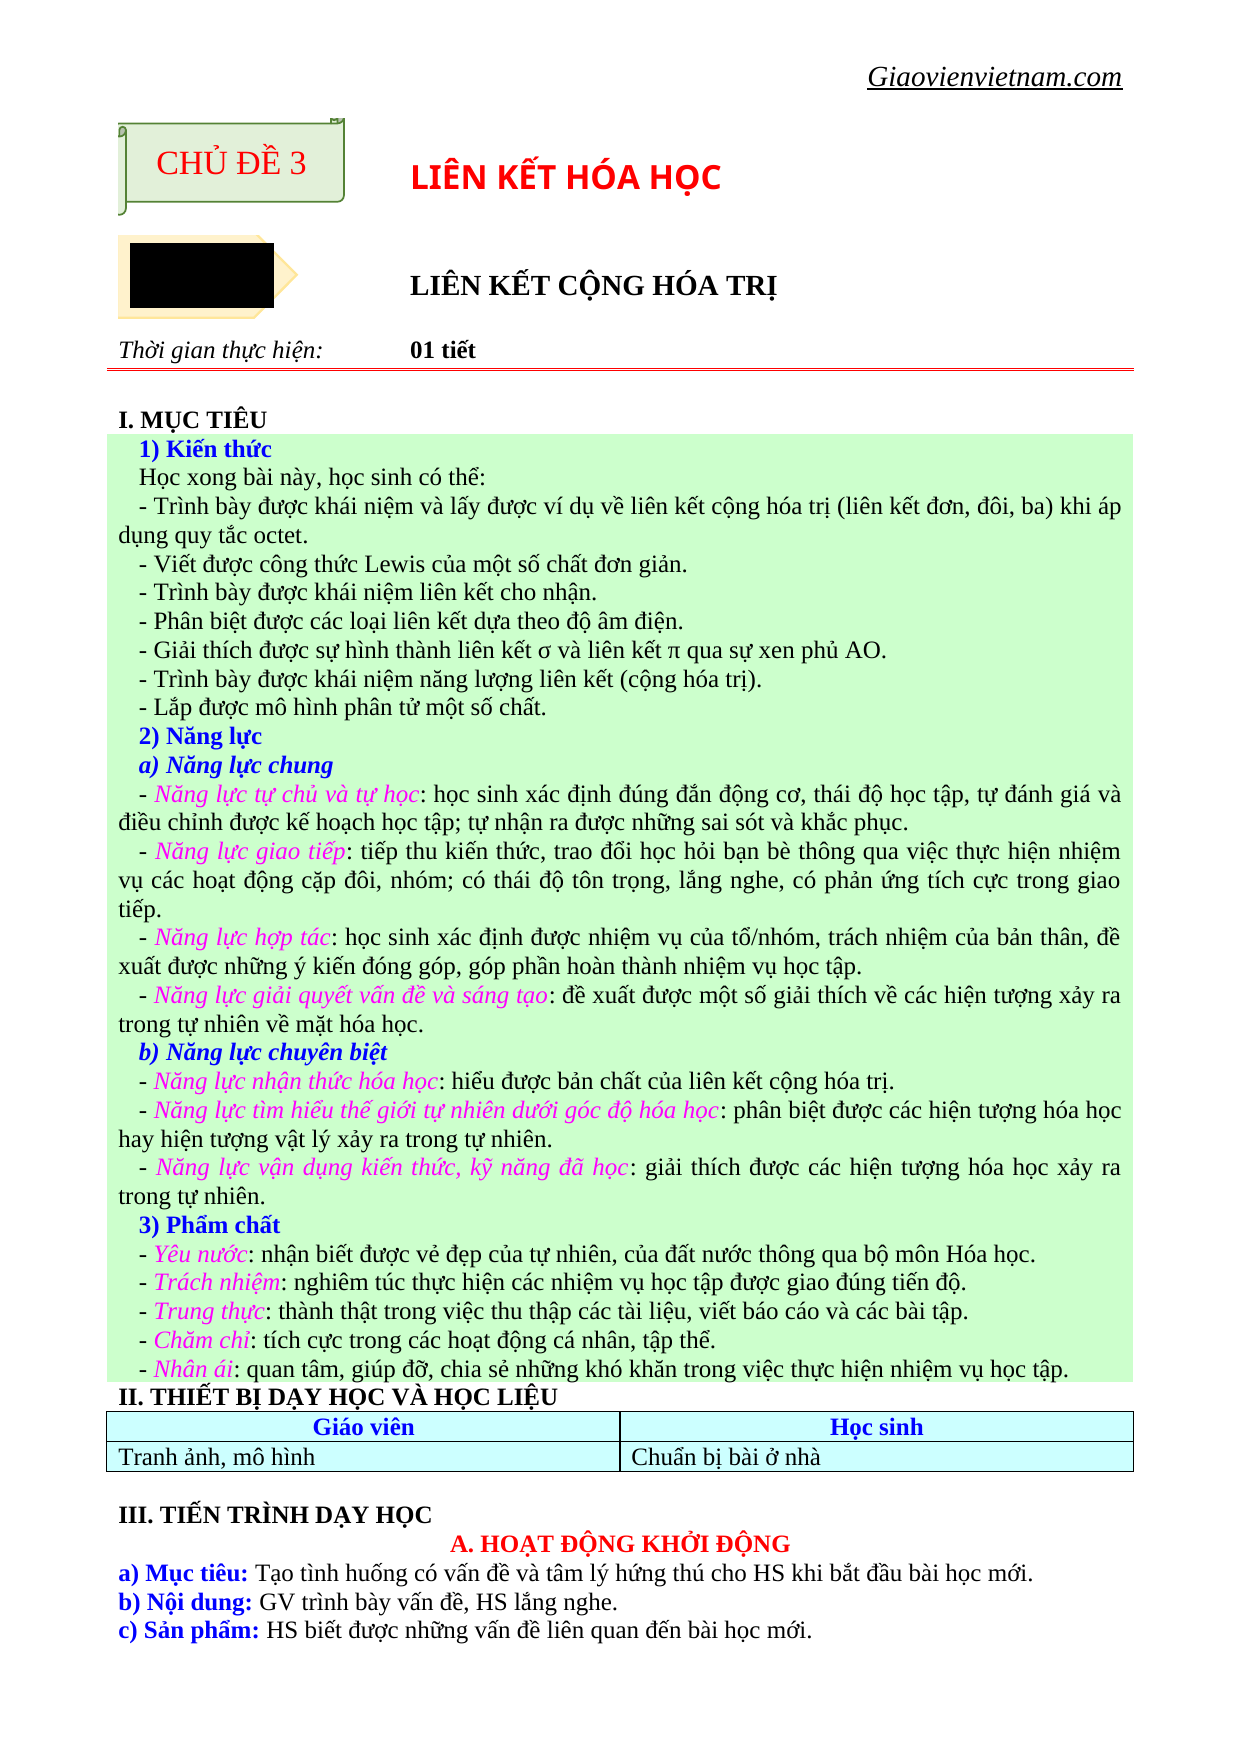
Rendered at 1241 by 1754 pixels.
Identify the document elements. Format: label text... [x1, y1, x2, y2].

table_cell Thời gian thực hiện: [107, 335, 399, 368]
table_cell [107, 235, 399, 335]
text c) Sản phẩm: HS biết được những vấn đề liên quan đến bài học mới. [118, 1616, 1122, 1644]
table_header [107, 118, 399, 235]
text III. TIẾN TRÌNH DẠY HỌC [118, 1501, 1122, 1529]
table_header Giáo viên [107, 1412, 619, 1441]
text II. THIẾT BỊ DẠY HỌC VÀ HỌC LIỆU [118, 1382, 1122, 1411]
table_header Học sinh [621, 1412, 1133, 1441]
table_cell 01 tiết [399, 335, 1133, 368]
table_cell Chuẩn bị bài ở nhà [621, 1442, 1133, 1471]
text A. HOẠT ĐỘNG KHỞI ĐỘNG [118, 1529, 1122, 1558]
table_header 1) Kiến thức Học xong bài này, học sinh có thể: - Trình bày được khái niệm và lấy được ví dụ về liên kết cộng hóa trị (liên kết đơn, đôi, ba) khi áp dụng quy tắc octet. - Viết được công thức Lewis của một số chất đơn giản. - Trình bày được khái niệm liên kết cho nhận. - Phân biệt được các loại liên kết dựa theo độ âm điện. - Giải thích được sự hình thành liên kết σ và liên kết π qua sự xen phủ AO. - Trình bày được khái niệm năng lượng liên kết (cộng hóa trị). - Lắp được mô hình phân tử một số chất. 2) Năng lực a) Năng lực chung - Năng lực tự chủ và tự học: học sinh xác định đúng đắn động cơ, thái độ học tập, tự đánh giá và điều chỉnh được kế hoạch học tập; tự nhận ra được những sai sót và khắc phục. - Năng lực giao tiếp: tiếp thu kiến thức, trao đổi học hỏi bạn bè thông qua việc thực hiện nhiệm vụ các hoạt động cặp đôi, nhóm; có thái độ tôn trọng, lắng nghe, có phản ứng tích cực trong giao tiếp. - Năng lực hợp tác: học sinh xác định được nhiệm vụ của tổ/nhóm, trách nhiệm của bản thân, đề xuất được những ý kiến đóng góp, góp phần hoàn thành nhiệm vụ học tập. - Năng lực giải quyết vấn đề và sáng tạo: đề xuất được một số giải thích về các hiện tượng xảy ra trong tự nhiên về mặt hóa học. b) Năng lực chuyên biệt - Năng lực nhận thức hóa học: hiểu được bản chất của liên kết cộng hóa trị. - Năng lực tìm hiểu thế giới tự nhiên dưới góc độ hóa học: phân biệt được các hiện tượng hóa học hay hiện tượng vật lý xảy ra trong tự nhiên. - Năng lực vận dụng kiến thức, kỹ năng đã học: giải thích được các hiện tượng hóa học xảy ra trong tự nhiên. 3) Phẩm chất - Yêu nước: nhận biết được vẻ đẹp của tự nhiên, của đất nước thông qua bộ môn Hóa học. - Trách nhiệm: nghiêm túc thực hiện các nhiệm vụ học tập được giao đúng tiến độ. - Trung thực: thành thật trong việc thu thập các tài liệu, viết báo cáo và các bài tập. - Chăm chỉ: tích cực trong các hoạt động cá nhân, tập thể. - Nhân ái: quan tâm, giúp đỡ, chia sẻ những khó khăn trong việc thực hiện nhiệm vụ học tập. [107, 434, 1133, 1382]
text I. MỤC TIÊU [118, 405, 1122, 434]
text b) Nội dung: GV trình bày vấn đề, HS lắng nghe. [118, 1587, 1122, 1616]
table_header LIÊN KẾT HÓA HỌC [399, 118, 1133, 235]
table_cell Tranh ảnh, mô hình [107, 1442, 619, 1471]
text a) Mục tiêu: Tạo tình huống có vấn đề và tâm lý hứng thú cho HS khi bắt đầu bài học mới. [118, 1558, 1122, 1587]
table_cell LIÊN KẾT CỘNG HÓA TRỊ [399, 235, 1133, 335]
